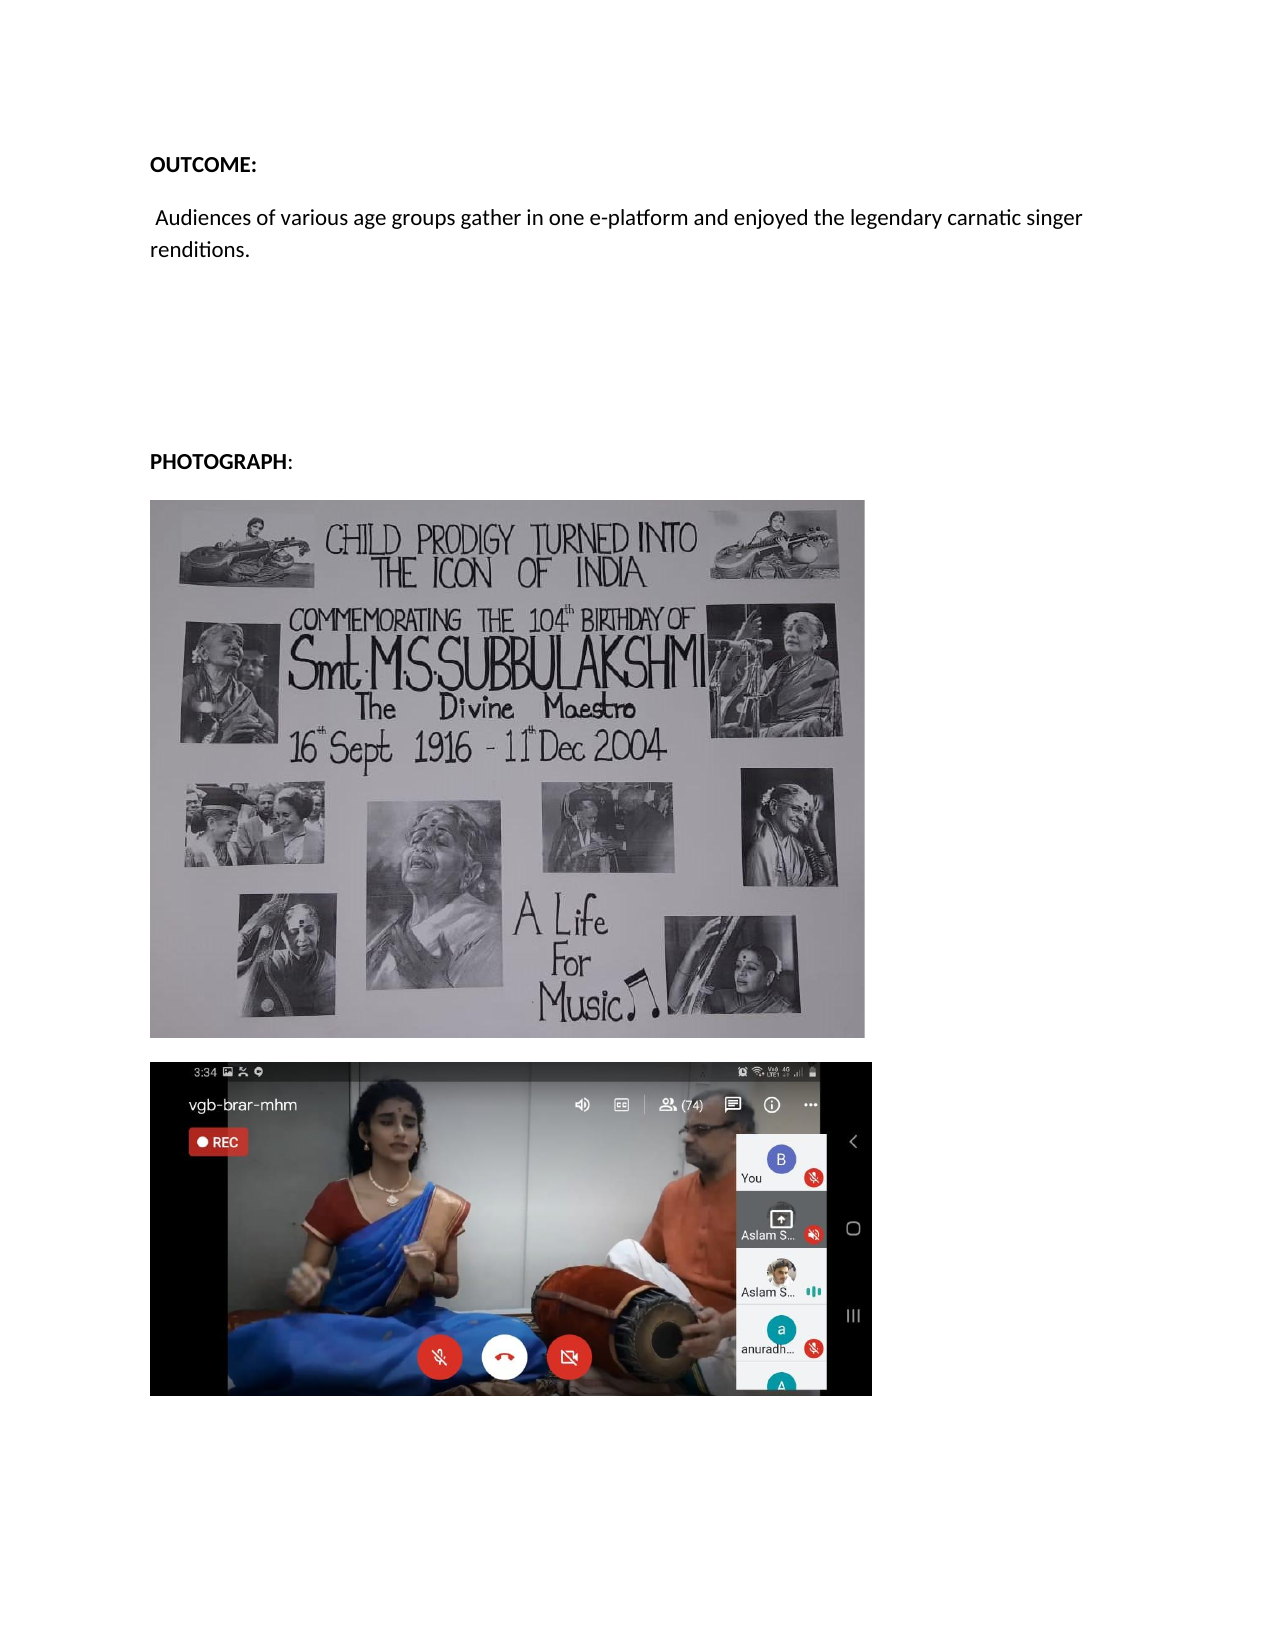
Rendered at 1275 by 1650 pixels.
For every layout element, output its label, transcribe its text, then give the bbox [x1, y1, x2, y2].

text OUTCOME: [150, 150, 1125, 178]
text Audiences of various age groups gather in one e-platform and enjoyed the legendary carnatic singer renditions. [150, 203, 1125, 263]
picture [150, 500, 865, 1038]
picture [150, 1062, 872, 1396]
text PHOTOGRAPH: [150, 447, 1125, 475]
